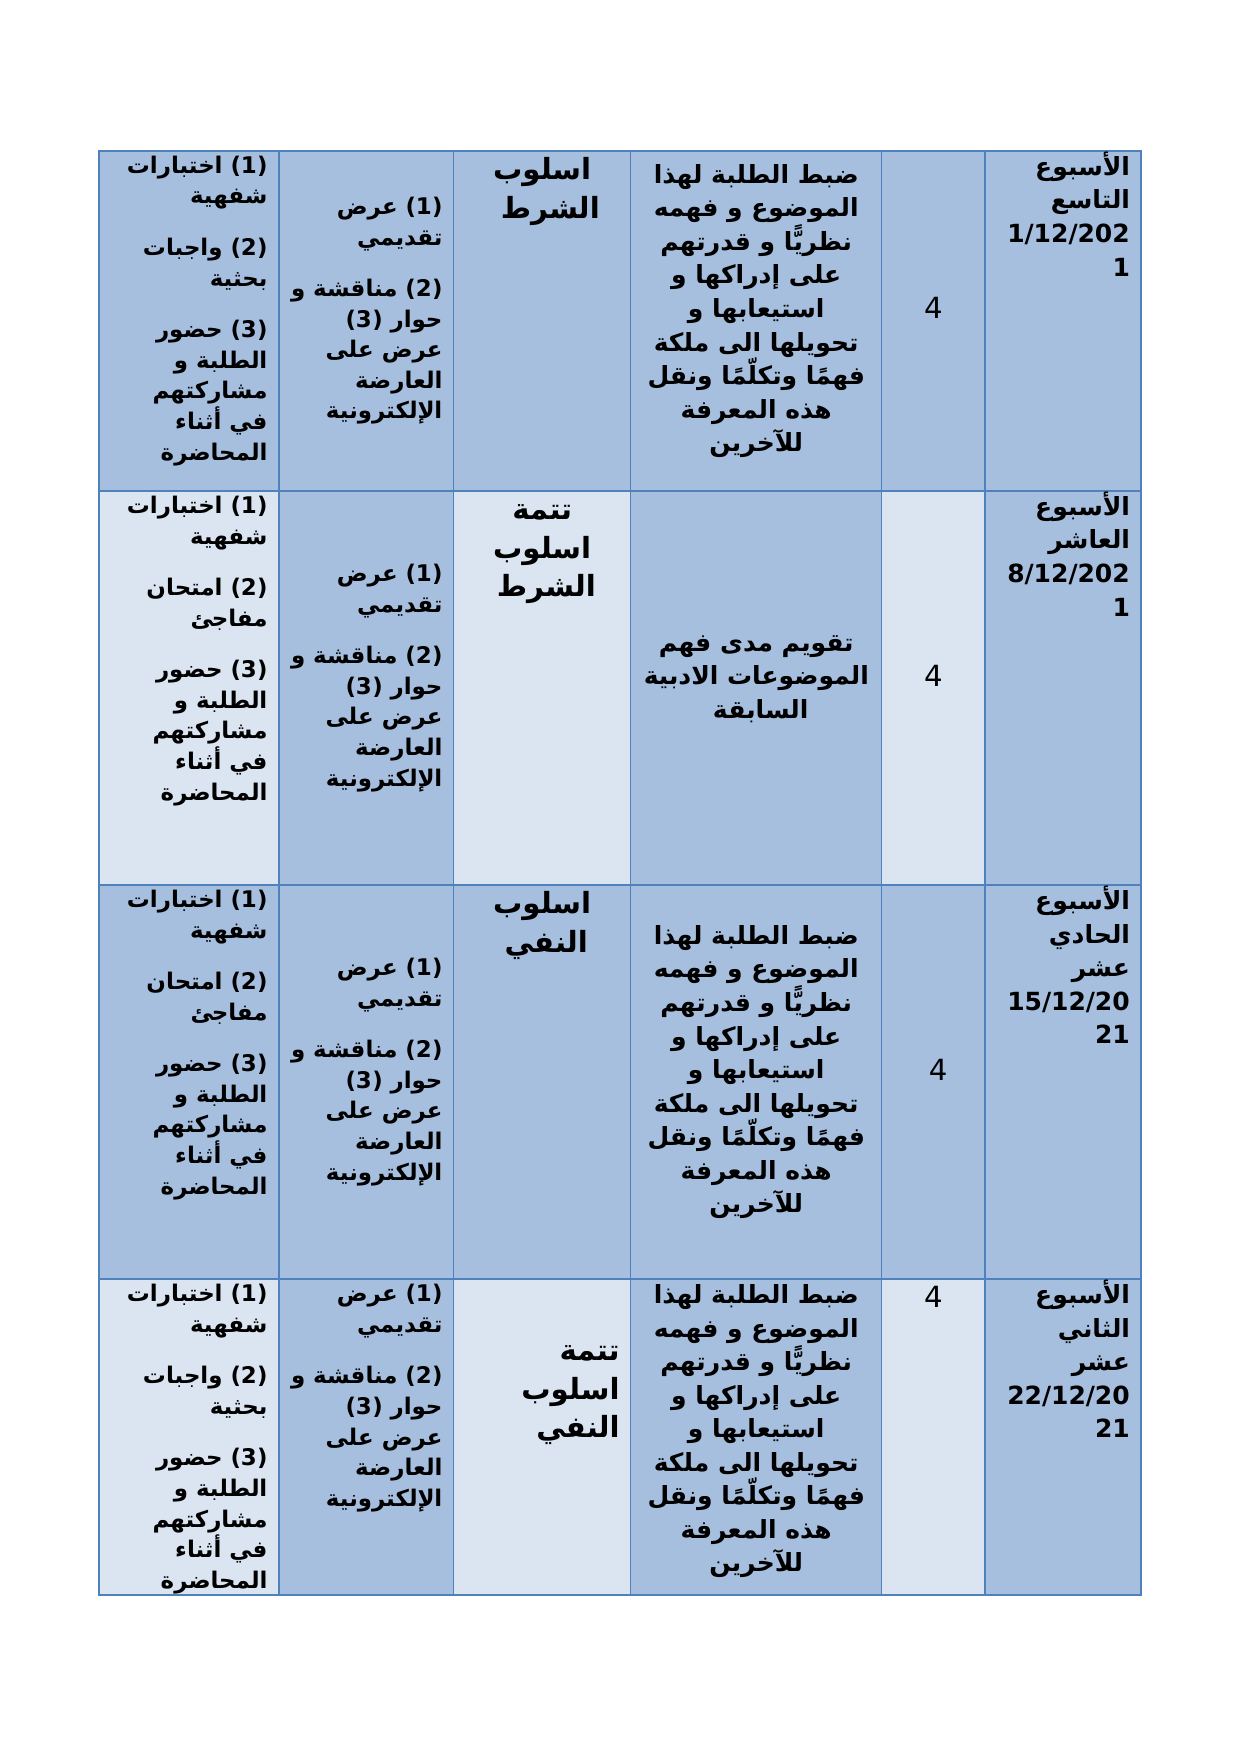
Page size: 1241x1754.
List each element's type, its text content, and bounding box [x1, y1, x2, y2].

table_cell 4 [882, 152, 984, 490]
table_cell (1) عرض تقديمي (2) مناقشة و حوار (3) عرض على العارضة الإلكترونية [280, 886, 453, 1278]
table_cell (1) اختبارات شفهية (2) امتحان مفاجئ (3) حضور الطلبة و مشاركتهم في أثناء المحاضرة [100, 886, 278, 1278]
table_cell الأسبوع العاشر 8/12/2021 [986, 492, 1140, 884]
table_cell ضبط الطلبة لهذا الموضوع و فهمه نظريًّا و قدرتهم على إدراكها و استيعابها و تحويلها الى ملكة فهمًا وتكلّمًا ونقل هذه المعرفة للآخرين [631, 152, 881, 490]
table_cell تتمة اسلوب النفي [454, 1280, 630, 1594]
table_cell ضبط الطلبة لهذا الموضوع و فهمه نظريًّا و قدرتهم على إدراكها و استيعابها و تحويلها الى ملكة فهمًا وتكلّمًا ونقل هذه المعرفة للآخرين [631, 886, 881, 1278]
table_cell (1) اختبارات شفهية (2) واجبات بحثية (3) حضور الطلبة و مشاركتهم في أثناء المحاضرة [100, 152, 278, 490]
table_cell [631, 1280, 881, 1594]
table_cell (1) عرض تقديمي (2) مناقشة و حوار (3) عرض على العارضة الإلكترونية [280, 492, 453, 884]
table_cell اسلوب النفي [454, 886, 630, 1278]
table_cell 4 [882, 1280, 984, 1594]
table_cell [280, 1280, 453, 1594]
table_cell 4 [882, 886, 984, 1278]
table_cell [986, 1280, 1140, 1594]
table_cell 4 [882, 492, 984, 884]
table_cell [100, 1280, 278, 1594]
table_cell الأسبوع الحادي عشر 15/12/2021 [986, 886, 1140, 1278]
table_cell تقويم مدى فهم الموضوعات الادبية السابقة [631, 492, 881, 884]
table_cell اسلوب الشرط [454, 152, 630, 490]
table_cell (1) عرض تقديمي (2) مناقشة و حوار (3) عرض على العارضة الإلكترونية [280, 152, 453, 490]
table_cell تتمة اسلوب الشرط [454, 492, 630, 884]
table_cell (1) اختبارات شفهية (2) امتحان مفاجئ (3) حضور الطلبة و مشاركتهم في أثناء المحاضرة [100, 492, 278, 884]
table_cell الأسبوع التاسع 1/12/2021 [986, 152, 1140, 490]
